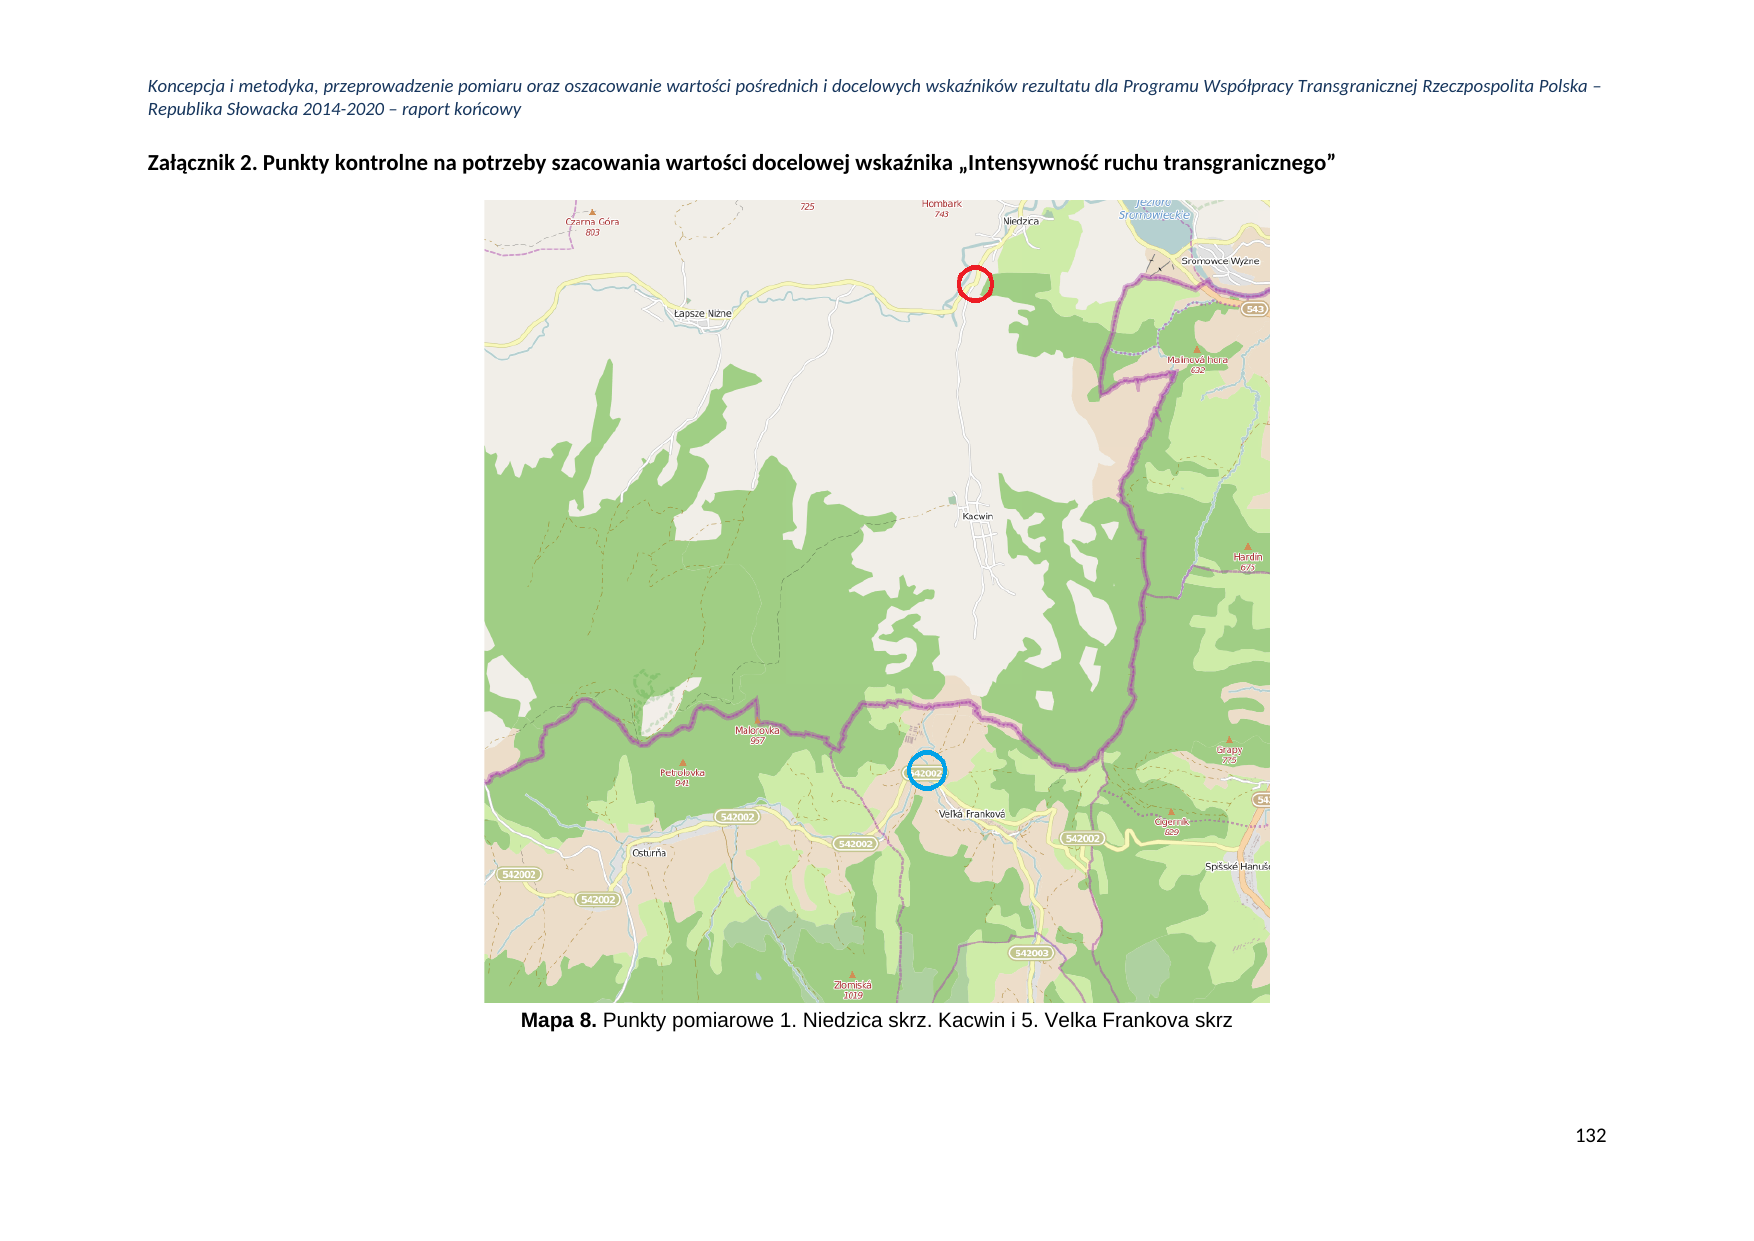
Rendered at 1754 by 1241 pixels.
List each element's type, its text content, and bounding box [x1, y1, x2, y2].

text Mapa 8. Punkty pomiarowe 1. Niedzica skrz. Kacwin i 5. Velka Frankova skrz [148, 1002, 1606, 1031]
picture [484, 200, 1270, 1003]
text Załącznik 2. Punkty kontrolne na potrzeby szacowania wartości docelowej wskaźnika „Intensywność ruchu transgranicznego” [148, 148, 1606, 176]
